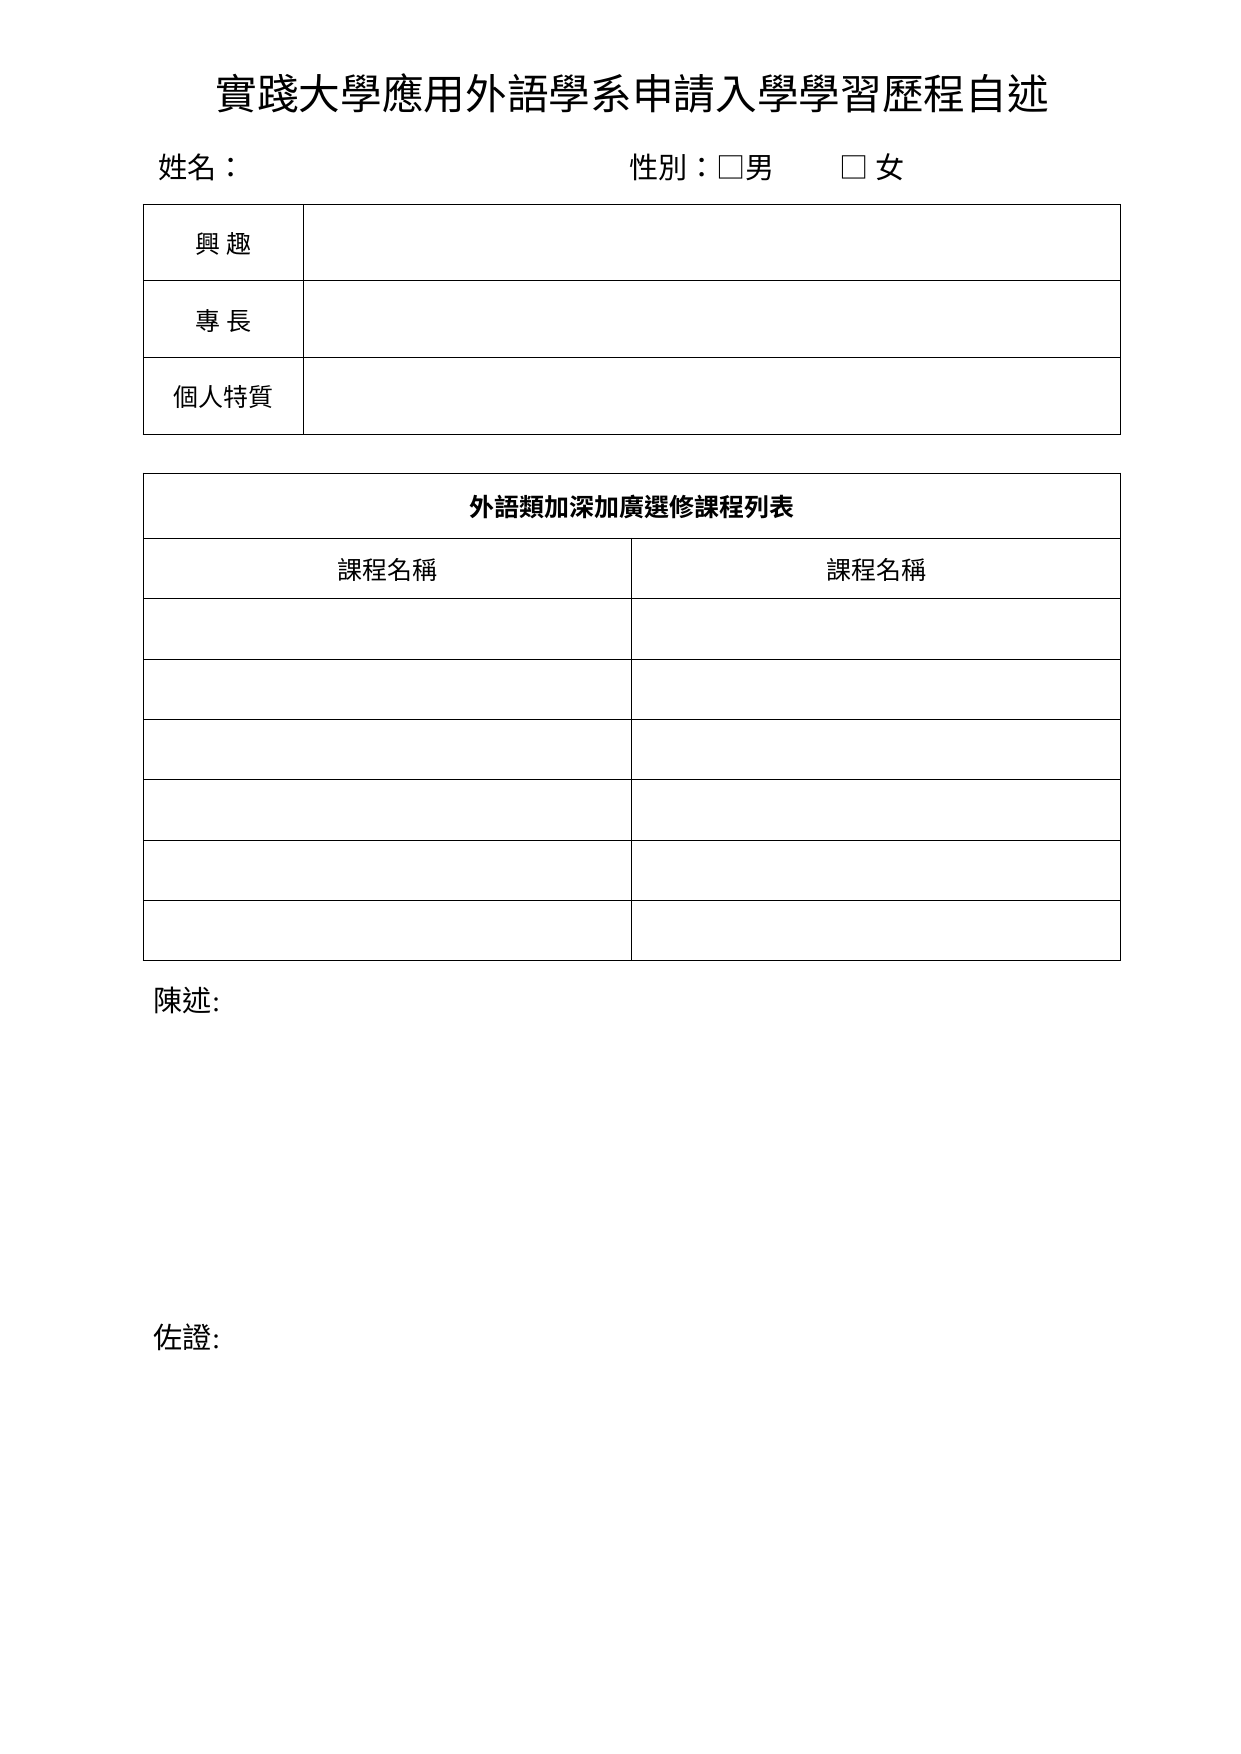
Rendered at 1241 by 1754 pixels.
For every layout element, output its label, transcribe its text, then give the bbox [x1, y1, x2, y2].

table_cell [144, 660, 631, 719]
table_cell [144, 841, 631, 900]
table_cell [144, 599, 631, 658]
text 實踐大學應用外語學系申請入學學習歷程自述 [153, 54, 1110, 129]
table_cell [632, 841, 1120, 900]
table_cell [144, 901, 631, 960]
text 姓名： 性別：□男 □ 女 [158, 129, 1110, 204]
table_header 興 趣 [144, 205, 303, 280]
table_cell 專 長 [144, 281, 303, 357]
text 佐證: [153, 1299, 1110, 1374]
table_cell [632, 780, 1120, 839]
table_cell [632, 599, 1120, 658]
table_header 外語類加深加廣選修課程列表 [144, 474, 1120, 538]
table_header [304, 205, 1120, 280]
table_cell [632, 720, 1120, 779]
table_cell [144, 780, 631, 839]
table_cell [144, 720, 631, 779]
table_cell 個人特質 [144, 358, 303, 434]
table_cell 課程名稱 [632, 539, 1120, 598]
text 陳述: [153, 961, 1110, 1036]
table_cell [304, 281, 1120, 357]
table_cell [632, 660, 1120, 719]
table_cell [632, 901, 1120, 960]
table_cell 課程名稱 [144, 539, 631, 598]
table_cell [304, 358, 1120, 434]
